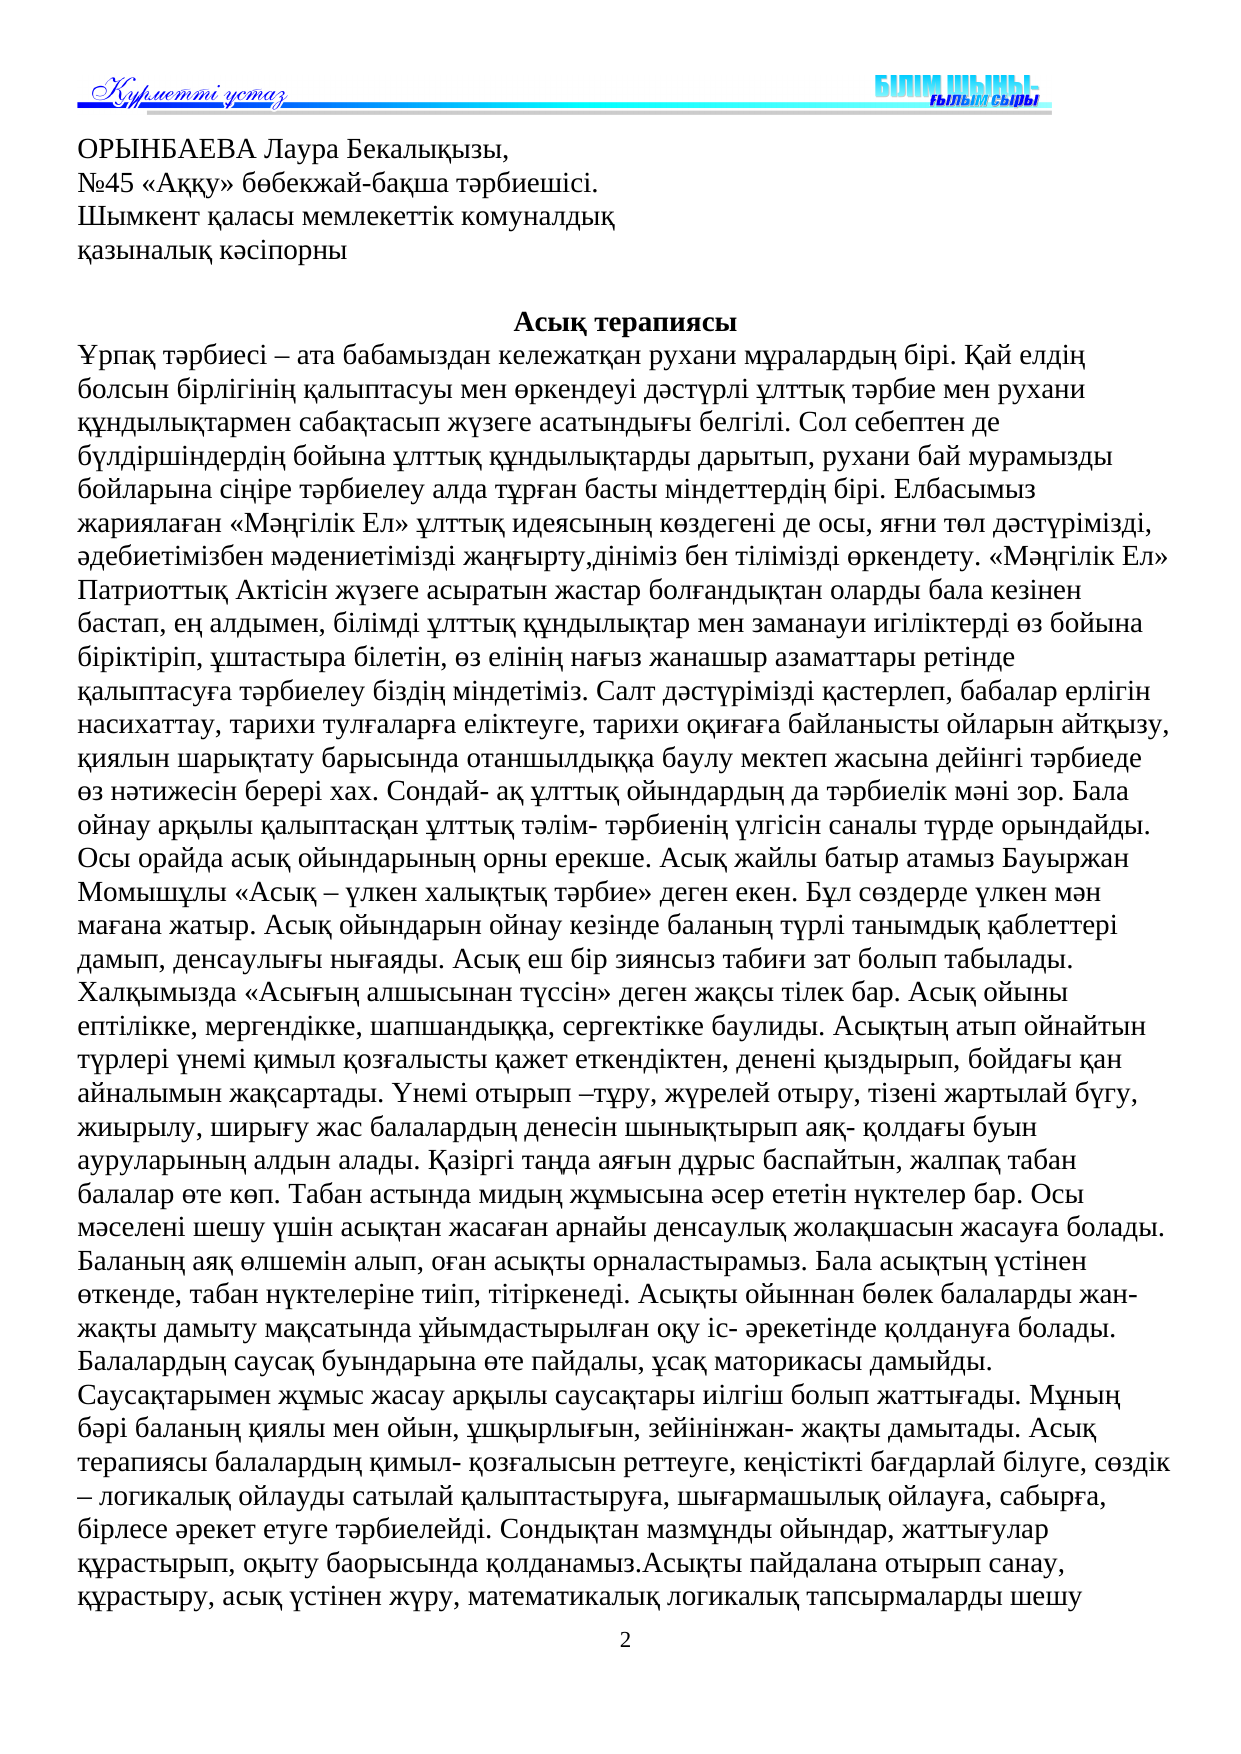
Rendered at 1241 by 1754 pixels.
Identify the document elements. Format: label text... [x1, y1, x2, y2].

text ОРЫНБАЕВА Лаура Бекалықызы, [77, 131, 1173, 165]
text №45 «Аққу» бөбекжай-бақша тәрбиешісі. [77, 165, 1173, 198]
text Шымкент қаласы мемлекеттік комуналдық [77, 198, 1173, 232]
picture [77, 75, 1052, 115]
text қазыналық кәсіпорны [77, 232, 1173, 265]
text Асық терапиясы [77, 304, 1173, 337]
